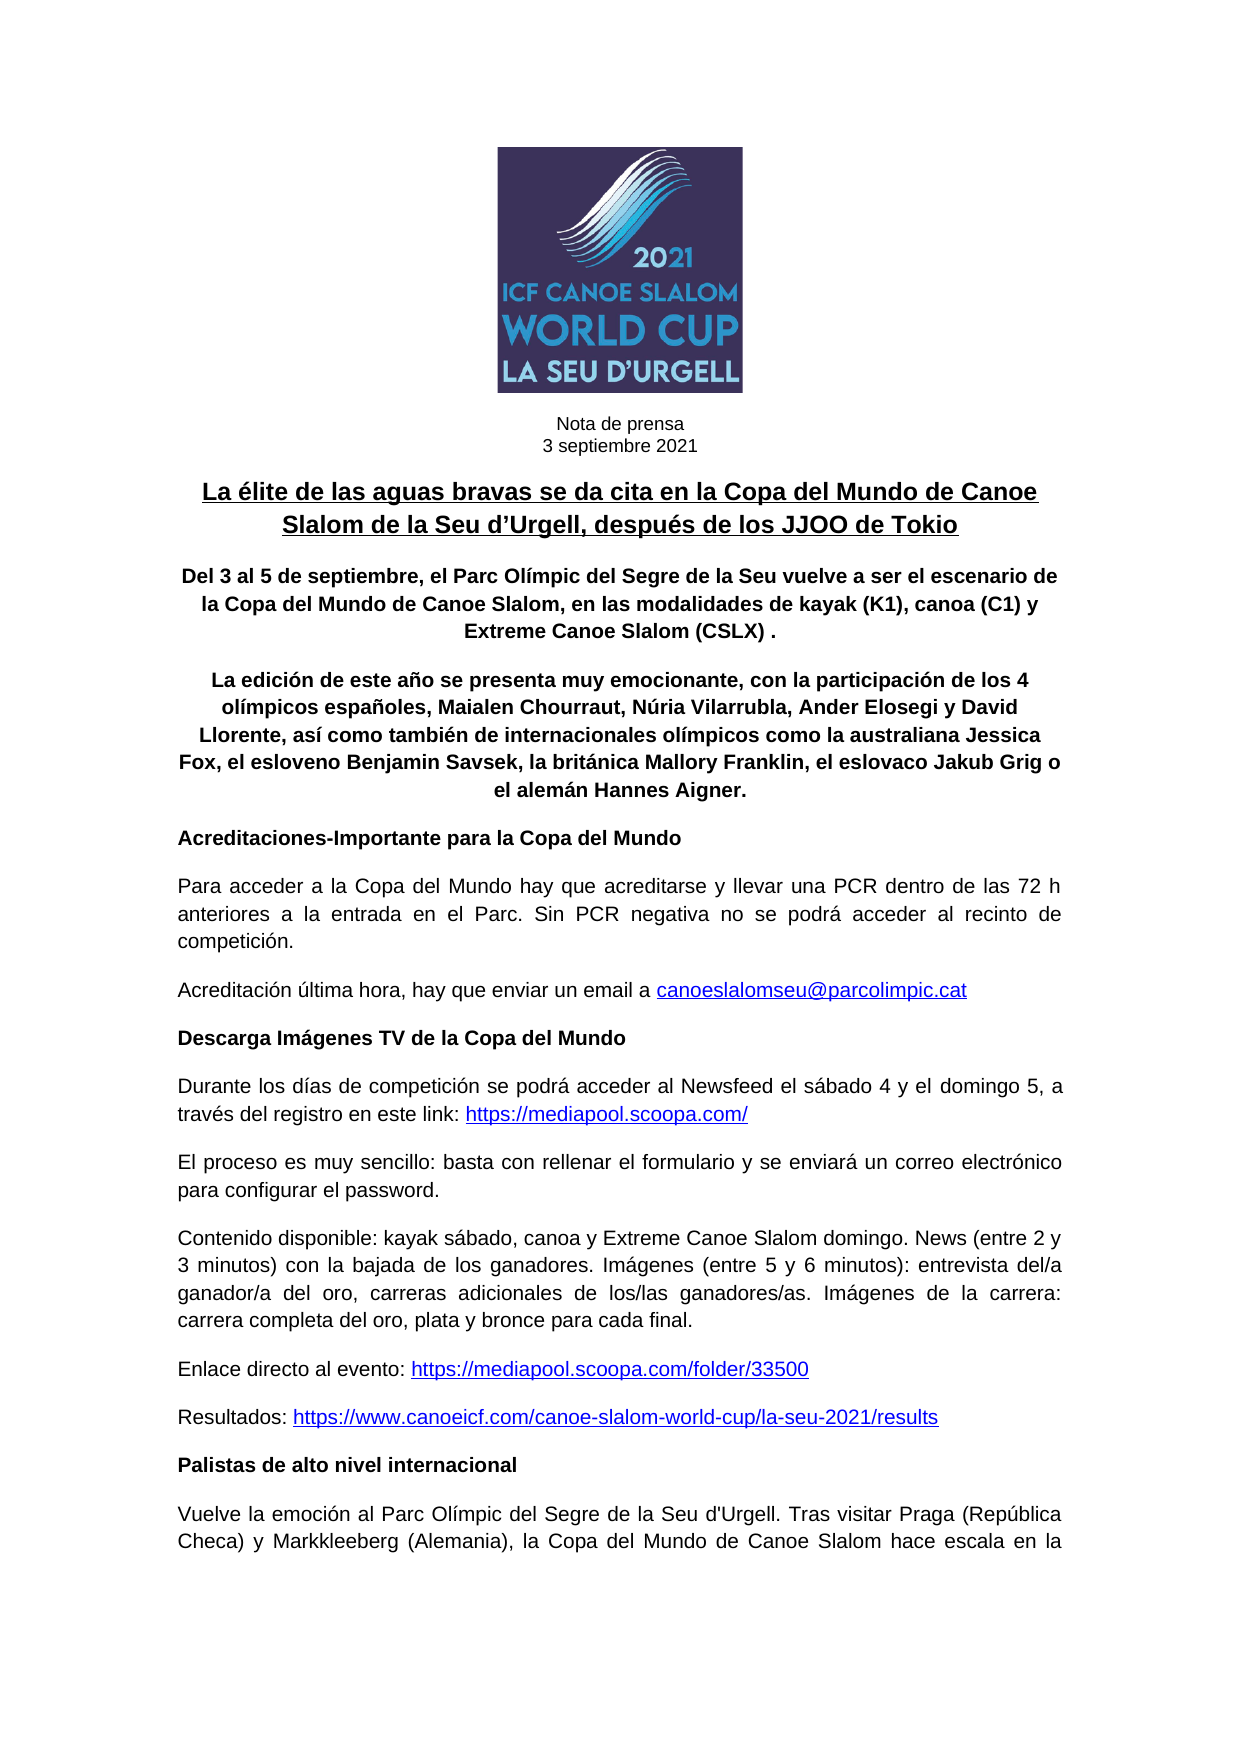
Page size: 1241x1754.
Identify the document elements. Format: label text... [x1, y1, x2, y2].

picture [497, 147, 743, 393]
text Nota de prensa 3 septiembre 2021 [177, 413, 1063, 456]
text La élite de las aguas bravas se da cita en la Copa del Mundo de Canoe Slalom de la Seu d’Urgell, después de los JJOO de Tokio [177, 477, 1063, 539]
text Resultados: https://www.canoeicf.com/canoe-slalom-world-cup/la-seu-2021/results [177, 1405, 1063, 1429]
text La edición de este año se presenta muy emocionante, con la participación de los 4 olímpicos españoles, Maialen Chourraut, Núria Vilarrubla, Ander Elosegi y David Llorente, así como también de internacionales olímpicos como la australiana Jessica Fox, el esloveno Benjamin Savsek, la británica Mallory Franklin, el eslovaco Jakub Grig o el alemán Hannes Aigner. [177, 667, 1063, 801]
text Para acceder a la Copa del Mundo hay que acreditarse y llevar una PCR dentro de las 72 h anteriores a la entrada en el Parc. Sin PCR negativa no se podrá acceder al recinto de competición. [177, 874, 1063, 953]
text El proceso es muy sencillo: basta con rellenar el formulario y se enviará un correo electrónico para configurar el password. [177, 1150, 1063, 1201]
text Enlace directo al evento: https://mediapool.scoopa.com/folder/33500 [177, 1357, 1063, 1381]
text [177, 1502, 1063, 1553]
text Palistas de alto nivel internacional [177, 1453, 1063, 1477]
text Contenido disponible: kayak sábado, canoa y Extreme Canoe Slalom domingo. News (entre 2 y 3 minutos) con la bajada de los ganadores. Imágenes (entre 5 y 6 minutos): entrevista del/a ganador/a del oro, carreras adicionales de los/las ganadores/as. Imágenes de la carrera: carrera completa del oro, plata y bronce para cada final. [177, 1226, 1063, 1332]
text Del 3 al 5 de septiembre, el Parc Olímpic del Segre de la Seu vuelve a ser el escenario de la Copa del Mundo de Canoe Slalom, en las modalidades de kayak (K1), canoa (C1) y Extreme Canoe Slalom (CSLX) . [177, 564, 1063, 643]
text Durante los días de competición se podrá acceder al Newsfeed el sábado 4 y el domingo 5, a través del registro en este link: https://mediapool.scoopa.com/ [177, 1074, 1063, 1126]
text Acreditación última hora, hay que enviar un email a canoeslalomseu@parcolimpic.cat [177, 977, 1063, 1001]
text Acreditaciones-Importante para la Copa del Mundo [177, 826, 1063, 850]
text Descarga Imágenes TV de la Copa del Mundo [177, 1026, 1063, 1050]
